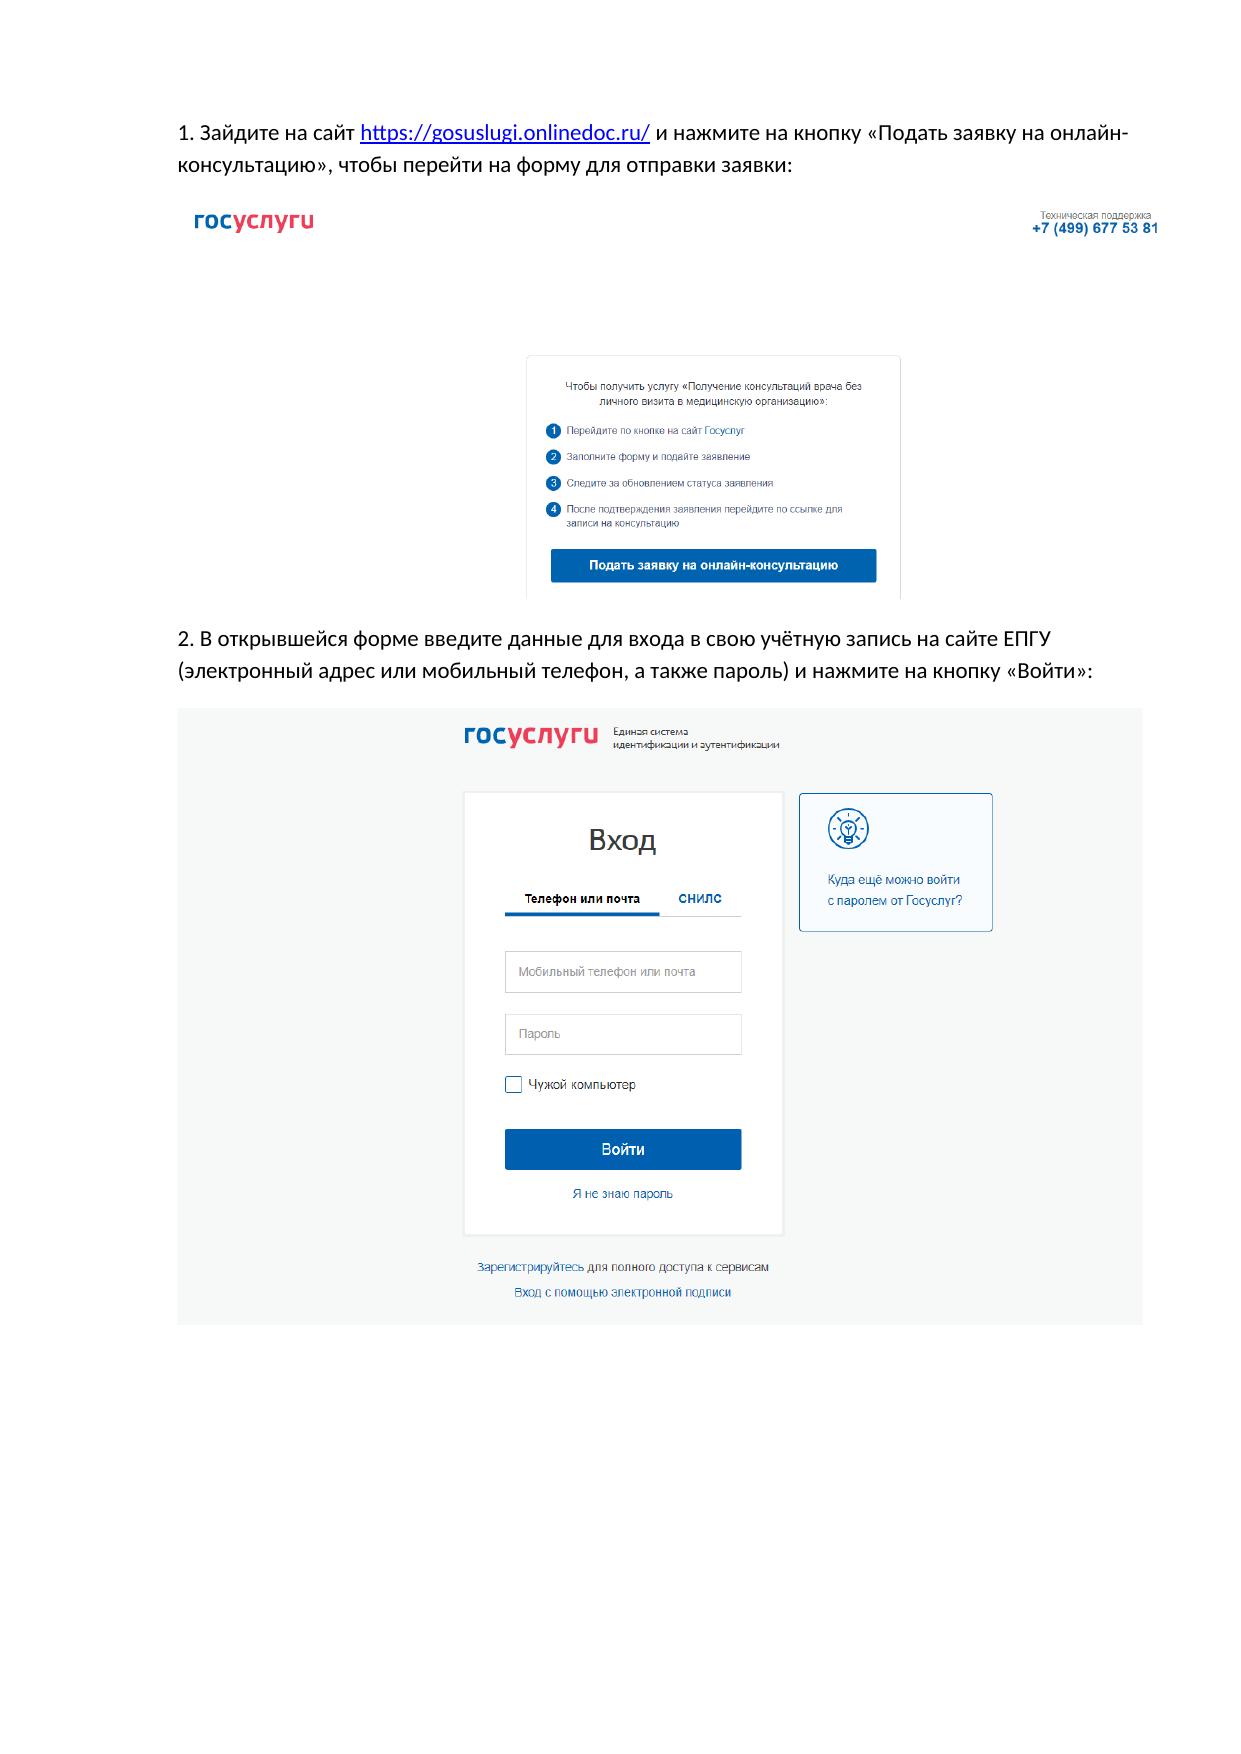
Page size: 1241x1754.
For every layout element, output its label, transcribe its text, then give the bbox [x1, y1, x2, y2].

picture [177, 203, 1175, 599]
picture [177, 708, 1143, 1325]
text 2. В открывшейся форме введите данные для входа в свою учётную запись на сайте ЕПГУ (электронный адрес или мобильный телефон, а также пароль) и нажмите на кнопку «Войти»: [177, 624, 1152, 684]
text 1. Зайдите на сайт https://gosuslugi.onlinedoc.ru/ и нажмите на кнопку «Подать заявку на онлайн-консультацию», чтобы перейти на форму для отправки заявки: [177, 118, 1152, 178]
